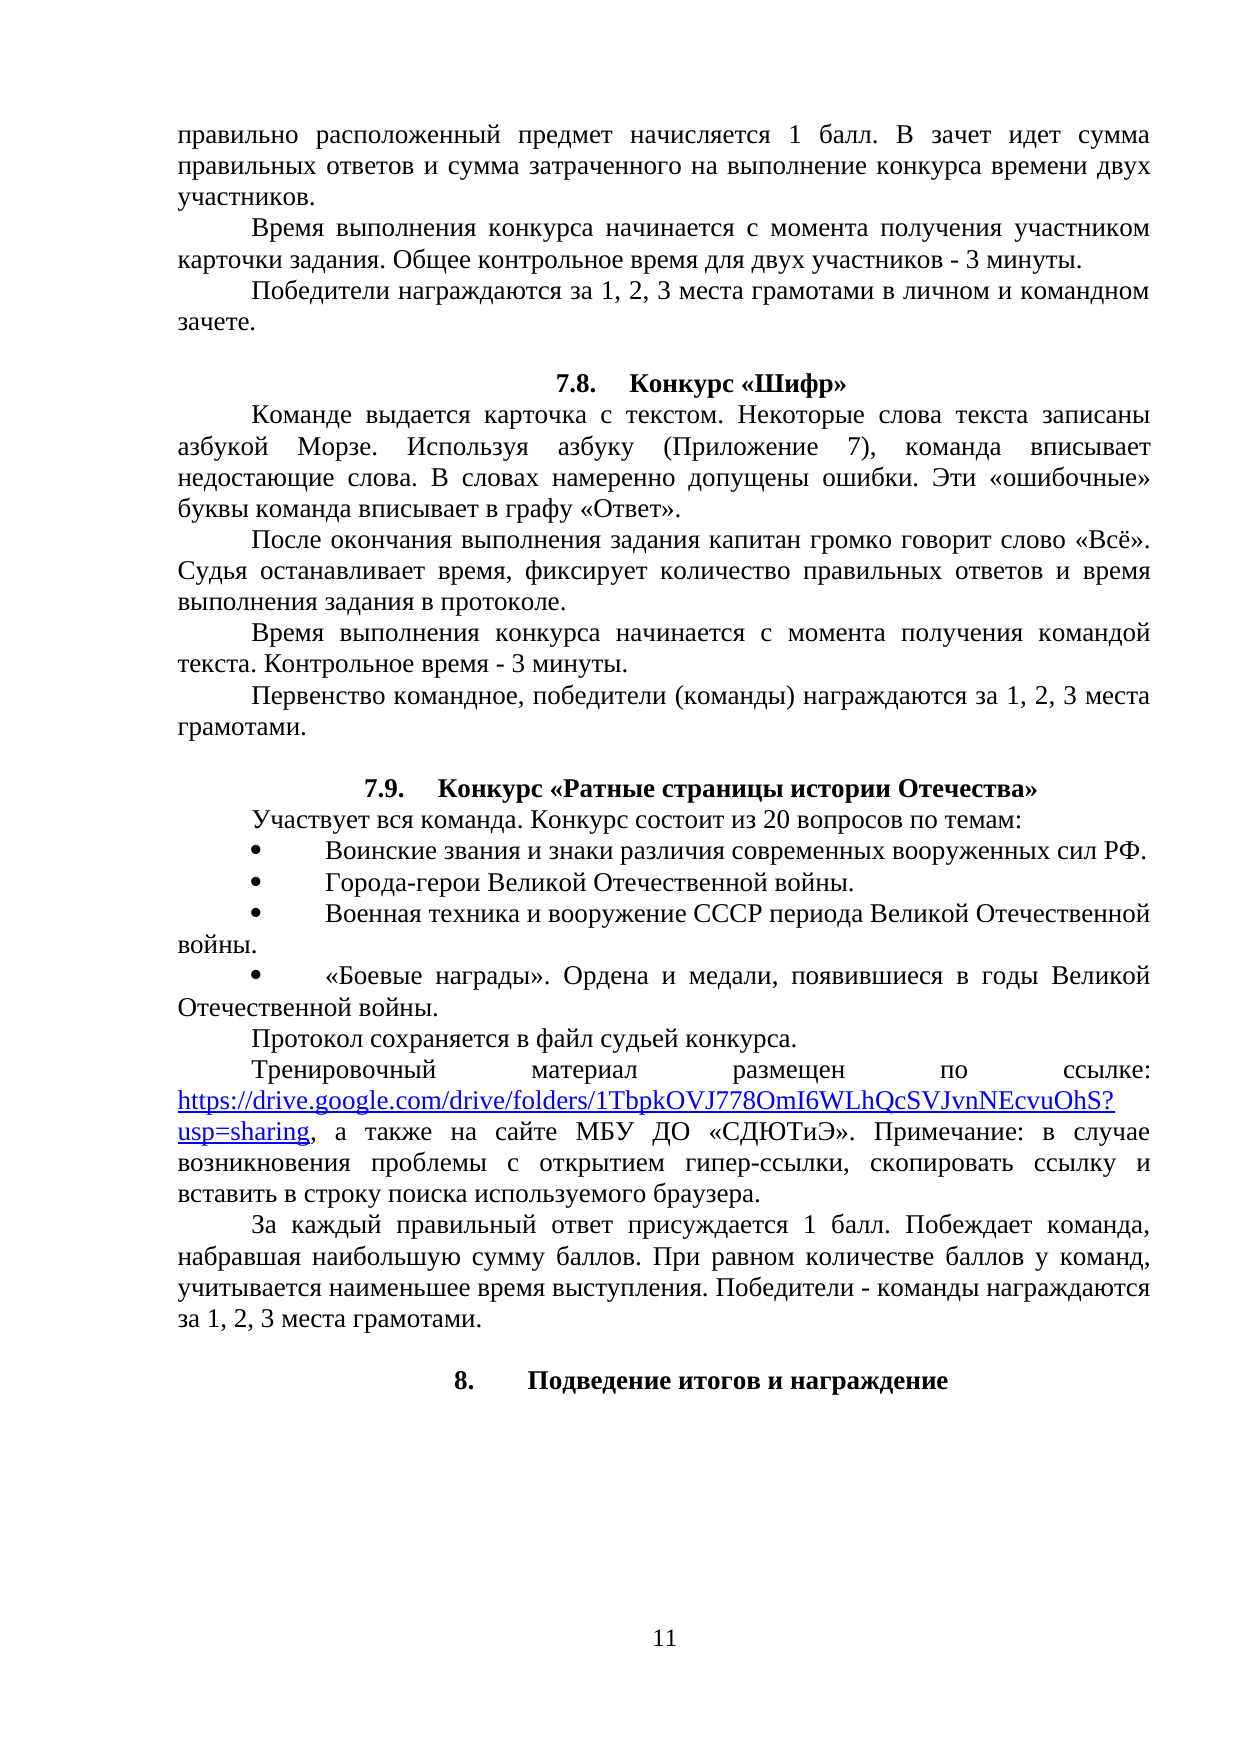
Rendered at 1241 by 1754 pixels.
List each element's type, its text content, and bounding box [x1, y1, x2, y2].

text Команде выдается карточка с текстом. Некоторые слова текста записаны азбукой Морзе. Используя азбуку (Приложение 7), команда вписывает недостающие слова. В словах намеренно допущены ошибки. Эти «ошибочные» буквы команда вписывает в графу «Ответ». [177, 398, 1152, 523]
list Конкурс «Шифр» [177, 367, 1152, 398]
list Воинские звания и знаки различия современных вооруженных сил РФ. [177, 834, 1152, 866]
text После окончания выполнения задания капитан громко говорит слово «Всё». Судья останавливает время, фиксирует количество правильных ответов и время выполнения задания в протоколе. [177, 523, 1152, 616]
list Конкурс «Ратные страницы истории Отечества» [177, 772, 1152, 803]
text Победители награждаются за 1, 2, 3 места грамотами в личном и командном зачете. [177, 274, 1152, 336]
text Тренировочный материал размещен по ссылке: https://drive.google.com/drive/folders/1TbpkOVJ778OmI6WLhQcSVJvnNEcvuOhS?usp=sharing, а также на сайте МБУ ДО «СДЮТиЭ». Примечание: в случае возникновения проблемы с открытием гипер-ссылки, скопировать ссылку и вставить в строку поиска используемого браузера. [177, 1053, 1152, 1209]
text Первенство командное, победители (команды) награждаются за 1, 2, 3 места грамотами. [177, 679, 1152, 741]
text Участвует вся команда. Конкурс состоит из 20 вопросов по темам: [177, 803, 1152, 834]
text Время выполнения конкурса начинается с момента получения командой текста. Контрольное время - 3 минуты. [177, 616, 1152, 679]
text Время выполнения конкурса начинается с момента получения участником карточки задания. Общее контрольное время для двух участников - 3 минуты. [177, 212, 1152, 274]
list Подведение итогов и награждение [177, 1364, 1152, 1396]
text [177, 118, 1152, 212]
list «Боевые награды». Ордена и медали, появившиеся в годы Великой Отечественной войны. [177, 959, 1152, 1022]
text Протокол сохраняется в файл судьей конкурса. [177, 1022, 1152, 1053]
text За каждый правильный ответ присуждается 1 балл. Побеждает команда, набравшая наибольшую сумму баллов. При равном количестве баллов у команд, учитывается наименьшее время выступления. Победители - команды награждаются за 1, 2, 3 места грамотами. [177, 1209, 1152, 1333]
list Города-герои Великой Отечественной войны. [177, 866, 1152, 897]
list Военная техника и вооружение СССР периода Великой Отечественной войны. [177, 897, 1152, 959]
